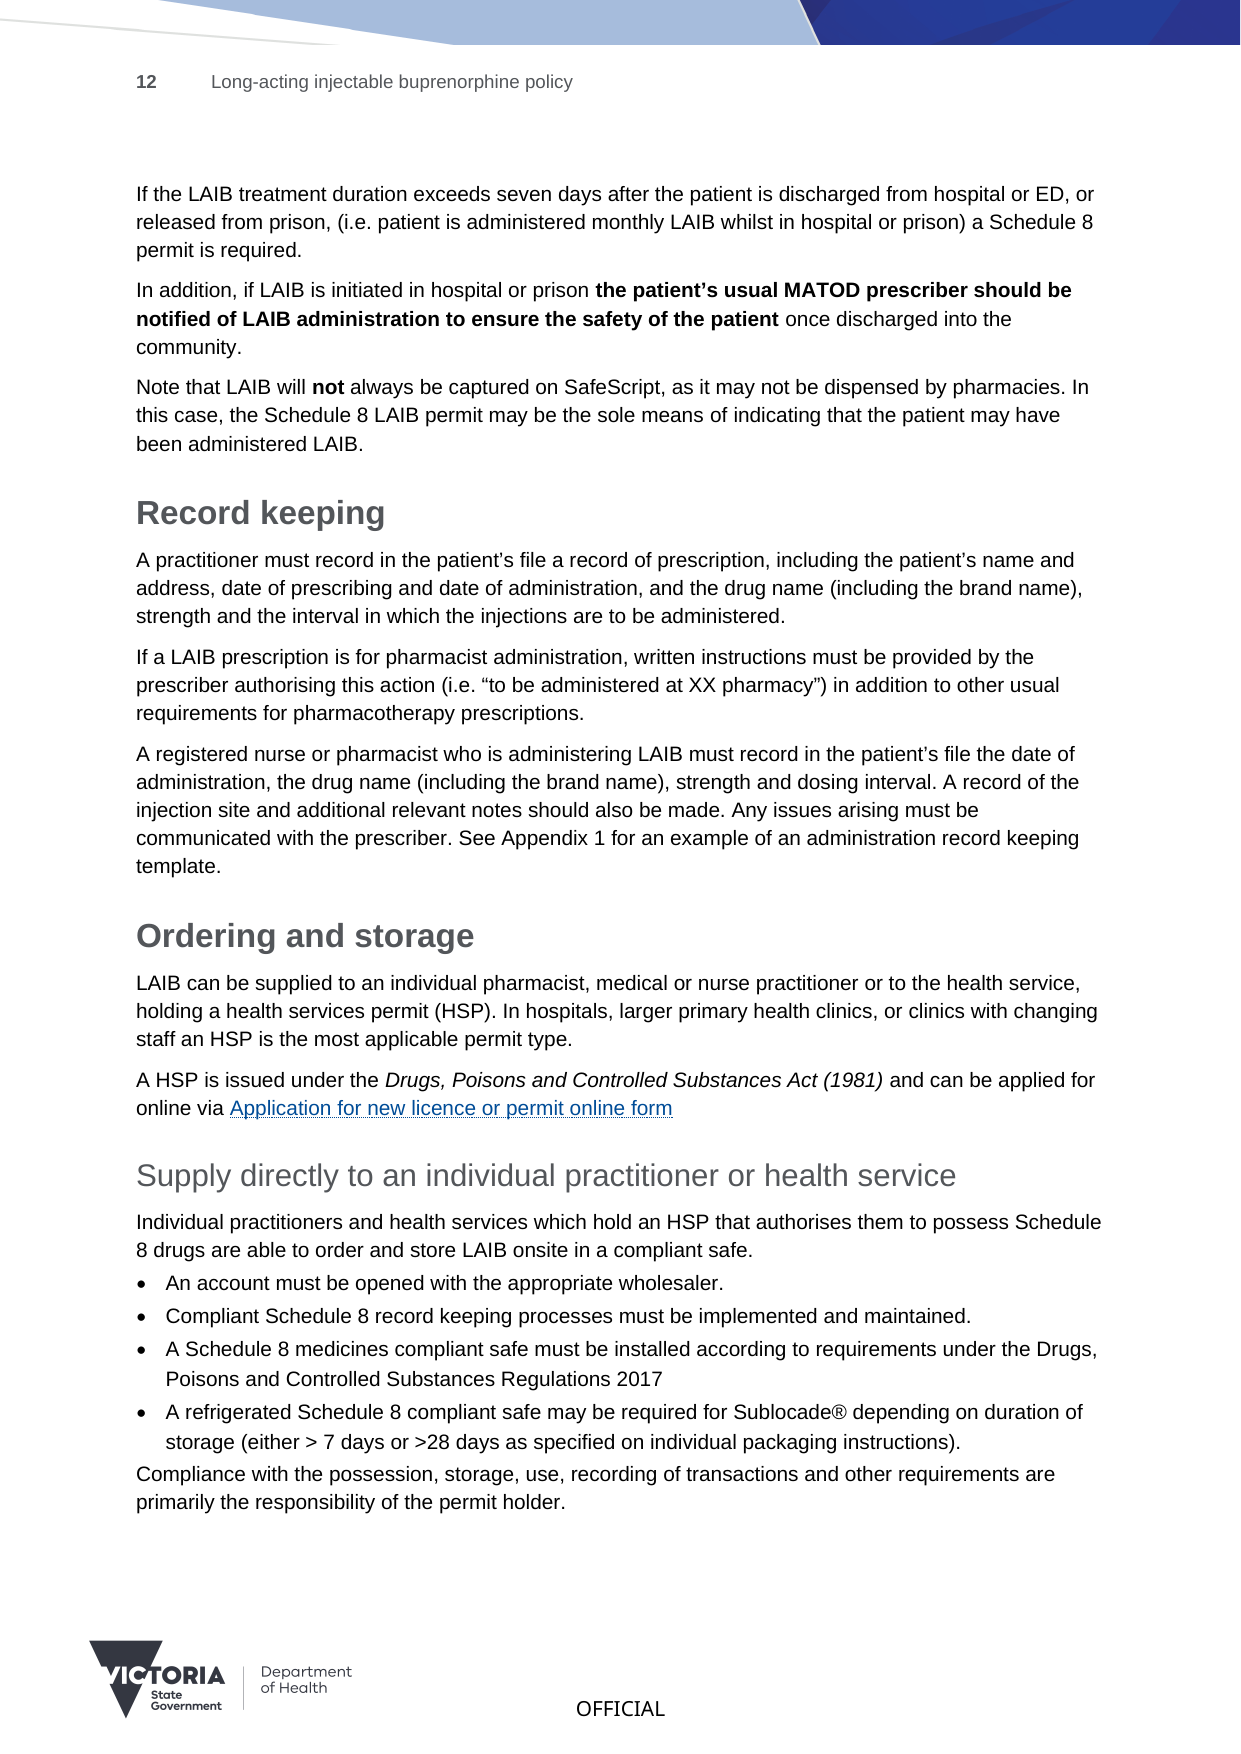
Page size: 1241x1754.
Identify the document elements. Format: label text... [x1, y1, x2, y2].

picture [0, 1595, 1241, 1754]
text A refrigerated Schedule 8 compliant safe may be required for Sublocade® depending on duration of storage (either > 7 days or >28 days as specified on individual packaging instructions). [136, 1395, 1104, 1453]
text An account must be opened with the appropriate wholesaler. [136, 1266, 1104, 1295]
text Individual practitioners and health services which hold an HSP that authorises them to possess Schedule 8 drugs are able to order and store LAIB onsite in a compliant safe. [136, 1206, 1104, 1262]
text A practitioner must record in the patient’s file a record of prescription, including the patient’s name and address, date of prescribing and date of administration, and the drug name (including the brand name), strength and the interval in which the injections are to be administered. [136, 544, 1104, 628]
text In addition, if LAIB is initiated in hospital or prison the patient’s usual MATOD prescriber should be notified of LAIB administration to ensure the safety of the patient once discharged into the community. [136, 274, 1104, 358]
text A HSP is issued under the Drugs, Poisons and Controlled Substances Act (1981) and can be applied for online via Application for new licence or permit online form [136, 1063, 1104, 1120]
text Note that LAIB will not always be captured on SafeScript, as it may not be dispensed by pharmacies. In this case, the Schedule 8 LAIB permit may be the sole means of indicating that the patient may have been administered LAIB. [136, 371, 1104, 455]
text Compliant Schedule 8 record keeping processes must be implemented and maintained. [136, 1299, 1104, 1328]
subtitle Supply directly to an individual practitioner or health service [136, 1157, 1104, 1193]
subtitle Ordering and storage [136, 916, 1104, 954]
text A Schedule 8 medicines compliant safe must be installed according to requirements under the Drugs, Poisons and Controlled Substances Regulations 2017 [136, 1333, 1104, 1391]
text If the LAIB treatment duration exceeds seven days after the patient is discharged from hospital or ED, or released from prison, (i.e. patient is administered monthly LAIB whilst in hospital or prison) a Schedule 8 permit is required. [136, 177, 1104, 262]
text A registered nurse or pharmacist who is administering LAIB must record in the patient’s file the date of administration, the drug name (including the brand name), strength and dosing interval. A record of the injection site and additional relevant notes should also be made. Any issues arising must be communicated with the prescriber. See Appendix 1 for an example of an administration record keeping template. [136, 737, 1104, 878]
subtitle Record keeping [136, 493, 1104, 531]
picture [0, 0, 1241, 45]
text Compliance with the possession, storage, use, recording of transactions and other requirements are primarily the responsibility of the permit holder. [136, 1458, 1104, 1514]
text LAIB can be supplied to an individual pharmacist, medical or nurse practitioner or to the health service, holding a health services permit (HSP). In hospitals, larger primary health clinics, or clinics with changing staff an HSP is the most applicable permit type. [136, 967, 1104, 1051]
text If a LAIB prescription is for pharmacist administration, written instructions must be provided by the prescriber authorising this action (i.e. “to be administered at XX pharmacy”) in addition to other usual requirements for pharmacotherapy prescriptions. [136, 641, 1104, 725]
